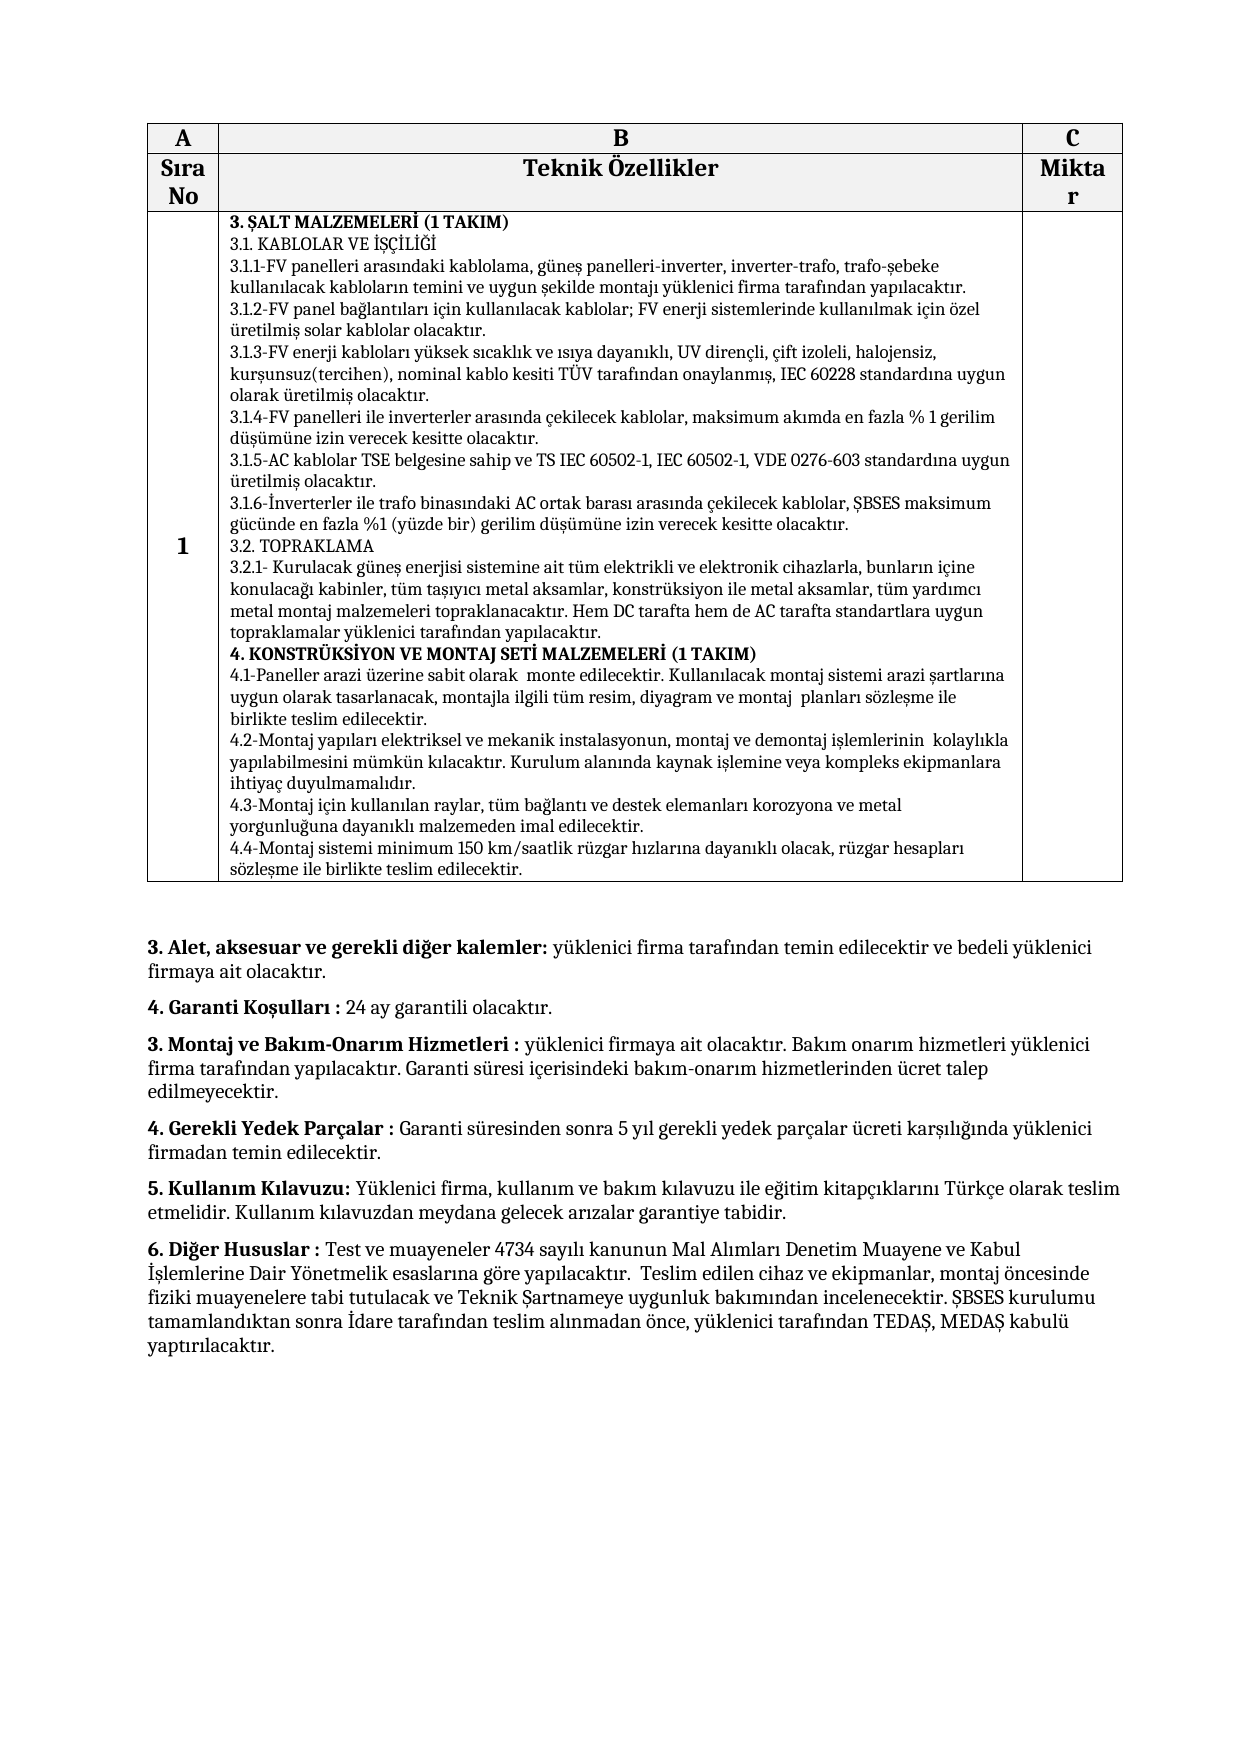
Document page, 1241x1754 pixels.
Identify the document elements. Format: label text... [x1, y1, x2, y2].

table_header A [148, 124, 218, 152]
text 4. Gerekli Yedek Parçalar : Garanti süresinden sonra 5 yıl gerekli yedek parçalar ücreti karşılığında yüklenici firmadan temin edilecektir. [148, 1117, 1122, 1164]
text 3. Alet, aksesuar ve gerekli diğer kalemler: yüklenici firma tarafından temin edilecektir ve bedeli yüklenici firmaya ait olacaktır. [148, 935, 1122, 983]
text 6. Diğer Hususlar : Test ve muayeneler 4734 sayılı kanunun Mal Alımları Denetim Muayene ve Kabul İşlemlerine Dair Yönetmelik esaslarına göre yapılacaktır. Teslim edilen cihaz ve ekipmanlar, montaj öncesinde fiziki muayenelere tabi tutulacak ve Teknik Şartnameye uygunluk bakımından incelenecektir. ŞBSES kurulumu tamamlandıktan sonra İdare tarafından teslim alınmadan önce, yüklenici tarafından TEDAŞ, MEDAŞ kabulü yaptırılacaktır. [148, 1237, 1122, 1357]
table_cell 3. ŞALT MALZEMELERİ (1 TAKIM) 3.1. KABLOLAR VE İŞÇİLİĞİ 3.1.1-FV panelleri arasındaki kablolama, güneş panelleri-inverter, inverter-trafo, trafo-şebeke kullanılacak kabloların temini ve uygun şekilde montajı yüklenici firma tarafından yapılacaktır. 3.1.2-FV panel bağlantıları için kullanılacak kablolar; FV enerji sistemlerinde kullanılmak için özel üretilmiş solar kablolar olacaktır. 3.1.3-FV enerji kabloları yüksek sıcaklık ve ısıya dayanıklı, UV dirençli, çift izoleli, halojensiz, kurşunsuz(tercihen), nominal kablo kesiti TÜV tarafından onaylanmış, IEC 60228 standardına uygun olarak üretilmiş olacaktır. 3.1.4-FV panelleri ile inverterler arasında çekilecek kablolar, maksimum akımda en fazla % 1 gerilim düşümüne izin verecek kesitte olacaktır. 3.1.5-AC kablolar TSE belgesine sahip ve TS IEC 60502-1, IEC 60502-1, VDE 0276-603 standardına uygun üretilmiş olacaktır. 3.1.6-İnverterler ile trafo binasındaki AC ortak barası arasında çekilecek kablolar, ŞBSES maksimum gücünde en fazla %1 (yüzde bir) gerilim düşümüne izin verecek kesitte olacaktır. 3.2. TOPRAKLAMA 3.2.1- Kurulacak güneş enerjisi sistemine ait tüm elektrikli ve elektronik cihazlarla, bunların içine konulacağı kabinler, tüm taşıyıcı metal aksamlar, konstrüksiyon ile metal aksamlar, tüm yardımcı metal montaj malzemeleri topraklanacaktır. Hem DC tarafta hem de AC tarafta standartlara uygun topraklamalar yüklenici tarafından yapılacaktır. 4. KONSTRÜKSİYON VE MONTAJ SETİ MALZEMELERİ (1 TAKIM) 4.1-Paneller arazi üzerine sabit olarak monte edilecektir. Kullanılacak montaj sistemi arazi şartlarına uygun olarak tasarlanacak, montajla ilgili tüm resim, diyagram ve montaj planları sözleşme ile birlikte teslim edilecektir. 4.2-Montaj yapıları elektriksel ve mekanik instalasyonun, montaj ve demontaj işlemlerinin kolaylıkla yapılabilmesini mümkün kılacaktır. Kurulum alanında kaynak işlemine veya kompleks ekipmanlara ihtiyaç duyulmamalıdır. 4.3-Montaj için kullanılan raylar, tüm bağlantı ve destek elemanları korozyona ve metal yorgunluğuna dayanıklı malzemeden imal edilecektir. 4.4-Montaj sistemi minimum 150 km/saatlik rüzgar hızlarına dayanıklı olacak, rüzgar hesapları sözleşme ile birlikte teslim edilecektir. [219, 212, 1022, 881]
table_header B [219, 124, 1022, 152]
table_cell Teknik Özellikler [219, 154, 1022, 211]
table_cell 1 [148, 212, 218, 881]
table_cell Sıra No [148, 154, 218, 211]
text 4. Garanti Koşulları : 24 ay garantili olacaktır. [148, 996, 1122, 1020]
table_cell Miktar [1023, 154, 1122, 211]
table_header C [1023, 124, 1122, 152]
table_cell [1023, 212, 1122, 881]
text 5. Kullanım Kılavuzu: Yüklenici firma, kullanım ve bakım kılavuzu ile eğitim kitapçıklarını Türkçe olarak teslim etmelidir. Kullanım kılavuzdan meydana gelecek arızalar garantiye tabidir. [148, 1177, 1122, 1225]
text 3. Montaj ve Bakım-Onarım Hizmetleri : yüklenici firmaya ait olacaktır. Bakım onarım hizmetleri yüklenici firma tarafından yapılacaktır. Garanti süresi içerisindeki bakım-onarım hizmetlerinden ücret talep edilmeyecektir. [148, 1032, 1122, 1104]
